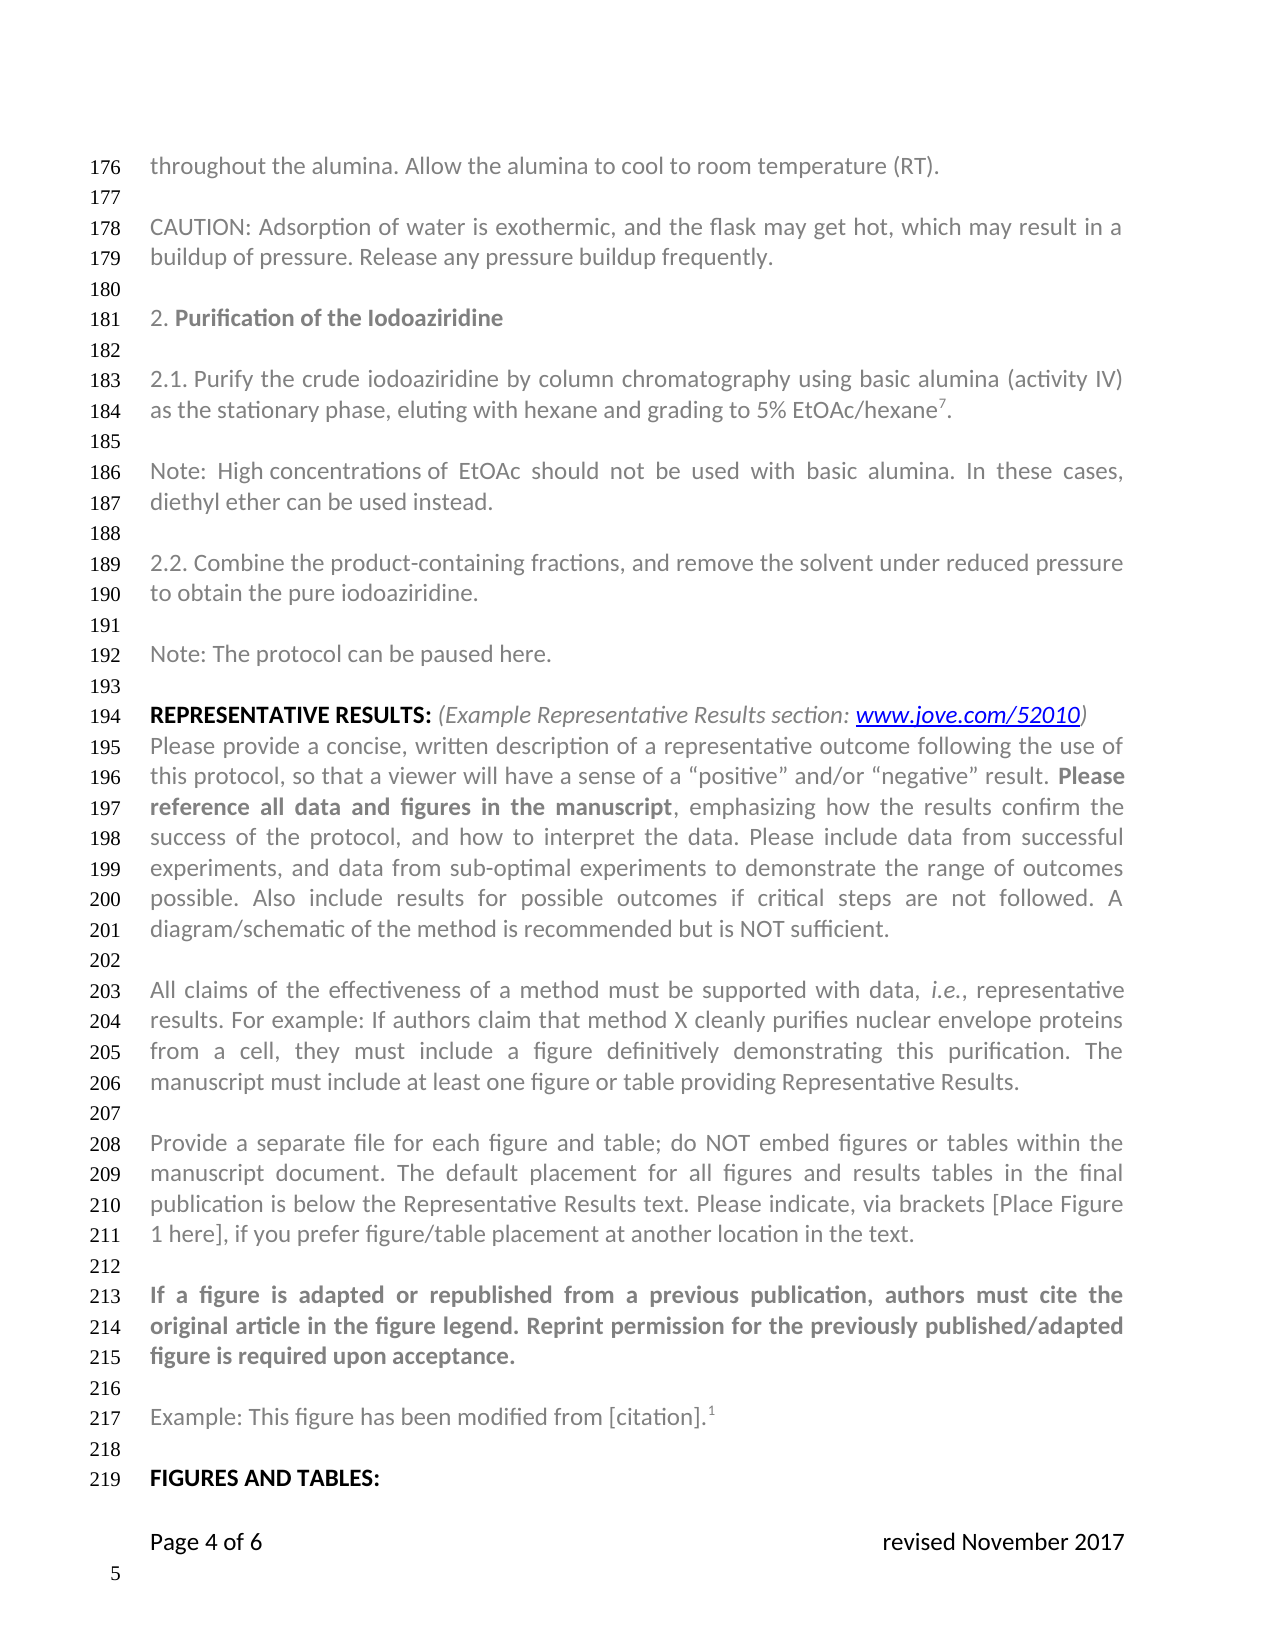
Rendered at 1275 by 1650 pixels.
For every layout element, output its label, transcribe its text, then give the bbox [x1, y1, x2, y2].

text REPRESENTATIVE RESULTS: (Example Representative Results section: www.jove.com/52010) [150, 699, 1125, 730]
text All claims of the effectiveness of a method must be supported with data, i.e., representative results. For example: If authors claim that method X cleanly purifies nuclear envelope proteins from a cell, they must include a figure definitively demonstrating this purification. The manuscript must include at least one figure or table providing Representative Results. [150, 974, 1125, 1096]
text CAUTION: Adsorption of water is exothermic, and the flask may get hot, which may result in a buildup of pressure. Release any pressure buildup frequently. [150, 211, 1125, 272]
text Note: High concentrations of EtOAc should not be used with basic alumina. In these cases, diethyl ether can be used instead. [150, 455, 1125, 516]
list Purify the crude iodoaziridine by column chromatography using basic alumina (activity IV) as the stationary phase, eluting with hexane and grading to 5% EtOAc/hexane7. [150, 364, 1125, 425]
text Note: The protocol can be paused here. [150, 638, 1125, 669]
text Example: This figure has been modified from [citation].1 [150, 1401, 1125, 1432]
list Combine the product-containing fractions, and remove the solvent under reduced pressure to obtain the pure iodoaziridine. [150, 547, 1125, 608]
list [150, 150, 1125, 181]
text If a figure is adapted or republished from a previous publication, authors must cite the original article in the figure legend. Reprint permission for the previously published/adapted figure is required upon acceptance. [150, 1279, 1125, 1371]
text Please provide a concise, written description of a representative outcome following the use of this protocol, so that a viewer will have a sense of a “positive” and/or “negative” result. Please reference all data and figures in the manuscript, emphasizing how the results confirm the success of the protocol, and how to interpret the data. Please include data from successful experiments, and data from sub-optimal experiments to demonstrate the range of outcomes possible. Also include results for possible outcomes if critical steps are not followed. A diagram/schematic of the method is recommended but is NOT sufficient. [150, 730, 1125, 943]
text FIGURES AND TABLES: [150, 1462, 1125, 1493]
text Provide a separate file for each figure and table; do NOT embed figures or tables within the manuscript document. The default placement for all figures and results tables in the final publication is below the Representative Results text. Please indicate, via brackets [Place Figure 1 here], if you prefer figure/table placement at another location in the text. [150, 1127, 1125, 1249]
list Purification of the Iodoaziridine [150, 303, 1125, 333]
